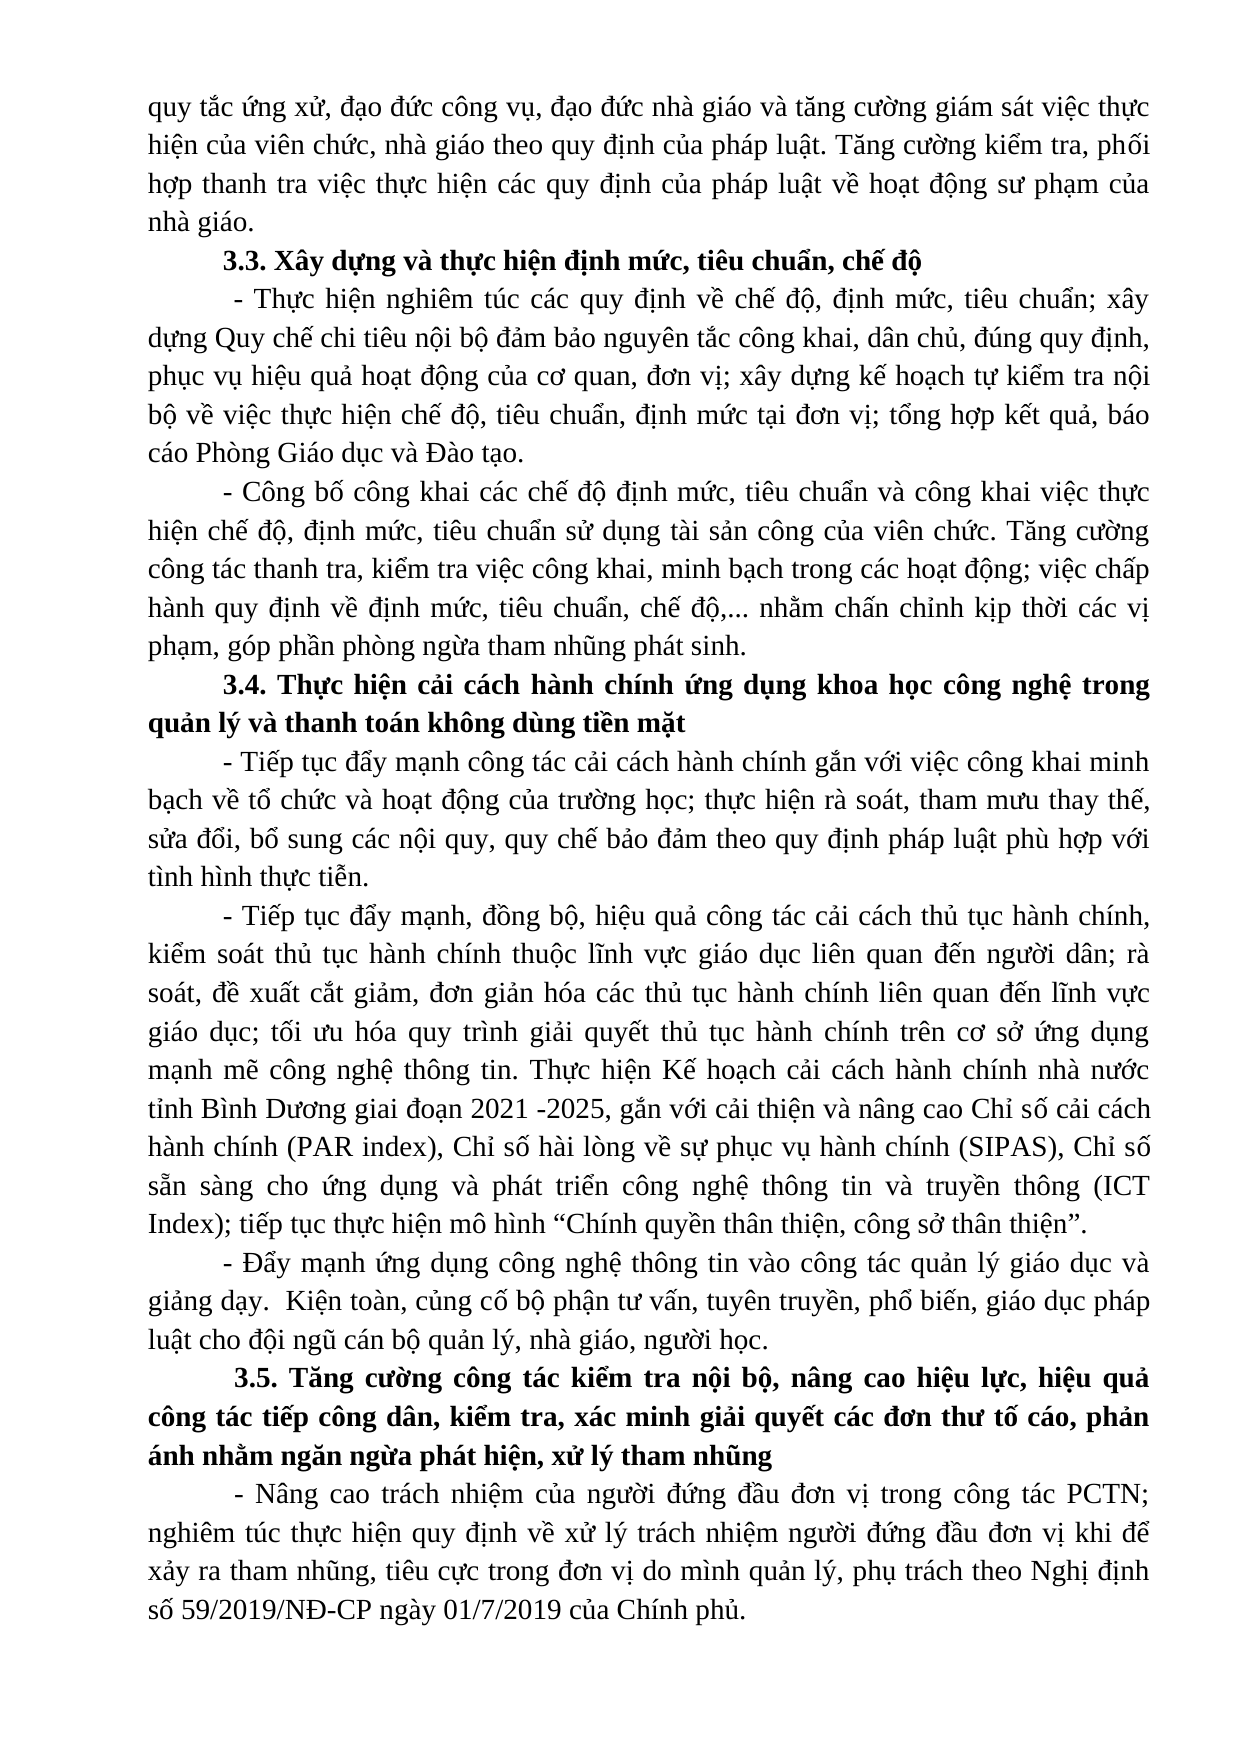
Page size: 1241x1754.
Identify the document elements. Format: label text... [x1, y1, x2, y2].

text - Tiếp tục đẩy mạnh công tác cải cách hành chính gắn với việc công khai minh bạch về tổ chức và hoạt động của trường học; thực hiện rà soát, tham mưu thay thế, sửa đổi, bổ sung các nội quy, quy chế bảo đảm theo quy định pháp luật phù hợp với tình hình thực tiễn. [148, 744, 1152, 893]
text - Nâng cao trách nhiệm của người đứng đầu đơn vị trong công tác PCTN; nghiêm túc thực hiện quy định về xử lý trách nhiệm người đứng đầu đơn vị khi để xảy ra tham nhũng, tiêu cực trong đơn vị do mình quản lý, phụ trách theo Nghị định số 59/2019/NĐ-CP ngày 01/7/2019 của Chính phủ. [148, 1476, 1152, 1625]
text 3.4. Thực hiện cải cách hành chính ứng dụng khoa học công nghệ trong quản lý và thanh toán không dùng tiền mặt [148, 667, 1152, 739]
text 3.3. Xây dựng và thực hiện định mức, tiêu chuẩn, chế độ [148, 243, 1152, 276]
text - Công bố công khai các chế độ định mức, tiêu chuẩn và công khai việc thực hiện chế độ, định mức, tiêu chuẩn sử dụng tài sản công của viên chức. Tăng cường công tác thanh tra, kiểm tra việc công khai, minh bạch trong các hoạt động; việc chấp hành quy định về định mức, tiêu chuẩn, chế độ,... nhằm chấn chỉnh kịp thời các vị phạm, góp phần phòng ngừa tham nhũng phát sinh. [148, 474, 1152, 662]
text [148, 89, 1152, 238]
text - Tiếp tục đẩy mạnh, đồng bộ, hiệu quả công tác cải cách thủ tục hành chính, kiểm soát thủ tục hành chính thuộc lĩnh vực giáo dục liên quan đến người dân; rà soát, đề xuất cắt giảm, đơn giản hóa các thủ tục hành chính liên quan đến lĩnh vực giáo dục; tối ưu hóa quy trình giải quyết thủ tục hành chính trên cơ sở ứng dụng mạnh mẽ công nghệ thông tin. Thực hiện Kế hoạch cải cách hành chính nhà nước tỉnh Bình Dương giai đoạn 2021 -2025, gắn với cải thiện và nâng cao Chỉ số cải cách hành chính (PAR index), Chỉ số hài lòng về sự phục vụ hành chính (SIPAS), Chỉ số sẵn sàng cho ứng dụng và phát triển công nghệ thông tin và truyền thông (ICT Index); tiếp tục thực hiện mô hình “Chính quyền thân thiện, công sở thân thiện”. [148, 898, 1152, 1240]
text - Thực hiện nghiêm túc các quy định về chế độ, định mức, tiêu chuẩn; xây dựng Quy chế chi tiêu nội bộ đảm bảo nguyên tắc công khai, dân chủ, đúng quy định, phục vụ hiệu quả hoạt động của cơ quan, đơn vị; xây dựng kế hoạch tự kiểm tra nội bộ về việc thực hiện chế độ, tiêu chuẩn, định mức tại đơn vị; tổng hợp kết quả, báo cáo Phòng Giáo dục và Đào tạo. [148, 281, 1152, 469]
text 3.5. Tăng cường công tác kiểm tra nội bộ, nâng cao hiệu lực, hiệu quả công tác tiếp công dân, kiểm tra, xác minh giải quyết các đơn thư tố cáo, phản ánh nhằm ngăn ngừa phát hiện, xử lý tham nhũng [148, 1361, 1152, 1471]
text - Đẩy mạnh ứng dụng công nghệ thông tin vào công tác quản lý giáo dục và giảng dạy. Kiện toàn, củng cố bộ phận tư vấn, tuyên truyền, phổ biến, giáo dục pháp luật cho đội ngũ cán bộ quản lý, nhà giáo, người học. [148, 1245, 1152, 1356]
